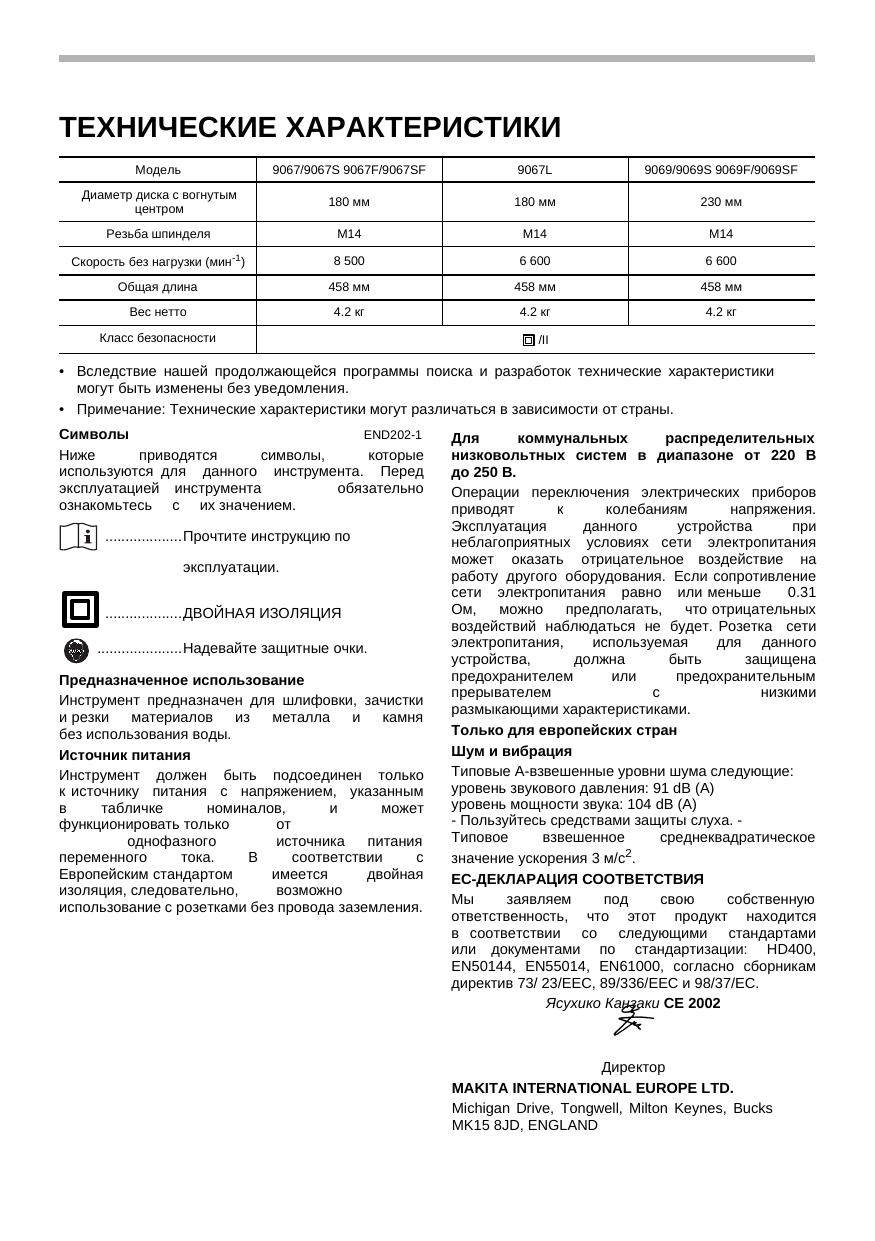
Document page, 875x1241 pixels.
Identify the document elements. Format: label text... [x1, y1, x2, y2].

text M14 M14 [523, 227, 816, 241]
text Только для европейских стран Шум и вибрация [451, 721, 679, 759]
text 9067L 9069/9069S 9069F/9069SF [517, 162, 816, 177]
text 6 600 6 600 [519, 253, 816, 268]
text Резьба шпинделя [106, 227, 246, 241]
text Типовые A-взвешенные уровни шума следующие: уровень звукового давления: 91 dB (A) [451, 763, 795, 796]
text Для коммунальных распределительных низковольтных систем в диапазоне от 220 В до 250 В. [451, 430, 816, 480]
text Скорость без нагрузки (мин-1) [71, 253, 246, 269]
text Инструмент предназначен для шлифовки, зачистки и резки материалов из металла и камня без использования воды. [59, 692, 424, 742]
text 180 мм [328, 194, 428, 209]
text MAKITA INTERNATIONAL EUROPE LTD. [452, 1079, 816, 1096]
text - Пользуйтесь средствами защиты слуха. - [451, 813, 816, 829]
text Модель [135, 162, 246, 177]
text .....................Надевайте защитные очки. [97, 640, 424, 657]
text • Примечание: Технические характеристики могут различаться в зависимости от страны. [59, 401, 816, 418]
text ТЕХНИЧЕСКИЕ ХАРАКТЕРИСТИКИ [59, 111, 816, 144]
text ...................ДВОЙНАЯ ИЗОЛЯЦИЯ [105, 605, 424, 622]
text Вес нетто [129, 304, 246, 319]
text Мы заявляем под свою собственную ответственность, что этот продукт находится в соответствии со следующими стандартами или документами по стандартизации: HD400, EN50144, EN55014, EN61000, согласно сборникам директив 73/ 23/EEC, 89/336/EEC и 98/37/EC. [451, 891, 816, 991]
text Инструмент должен быть подсоединен только к источнику питания с напряжением, указанным в табличке номиналов, и может функционировать только от однофазного источника питания переменного тока. В соответствии с Европейским стандартом имеется двойная изоляция, следовательно, возможно использование с розетками без провода заземления. [59, 767, 424, 915]
text • Вследствие нашей продолжающейся программы поиска и разработок технические характеристики могут быть изменены без уведомления. [59, 364, 816, 397]
text Ясухико Канзаки CE 2002 [546, 995, 816, 1011]
text Директор [601, 1059, 816, 1075]
text 4.2 кг [334, 305, 428, 319]
text Источник питания [59, 746, 424, 763]
text ...................Прочтите инструкцию по [105, 528, 424, 544]
text 458 мм [328, 280, 428, 294]
text Michigan Drive, Tongwell, Milton Keynes, Bucks MK15 8JD, ENGLAND [452, 1100, 816, 1133]
picture [612, 1011, 655, 1037]
text Общая длина [118, 279, 246, 294]
text Класс безопасности [99, 331, 246, 345]
text эксплуатации. [183, 559, 424, 576]
text Предназначенное использование [59, 671, 424, 688]
text уровень мощности звука: 104 dB (A) [451, 796, 816, 813]
text Типовое взвешенное среднеквадратическое значение ускорения 3 м/с2. [451, 829, 816, 866]
text Диаметр диска с вогнутым центром [80, 187, 238, 216]
text M14 [337, 227, 428, 241]
text Ниже приводятся символы, которые используются для данного инструмента. Перед эксплуатацией инструмента обязательно ознакомьтесь с их значением. [59, 447, 424, 513]
picture [68, 639, 85, 662]
text Символы END202-1 [59, 426, 424, 443]
text Операции переключения электрических приборов приводят к колебаниям напряжения. Эксплуатация данного устройства при неблагоприятных условиях сети электропитания может оказать отрицательное воздействие на работу другого оборудования. Если сопротивление сети электропитания равно или меньше 0.31 Ом, можно предполагать, что отрицательных воздействий наблюдаться не будет. Розетка сети электропитания, используемая для данного устройства, должна быть защищена предохранителем или предохранительным прерывателем с низкими размыкающими характеристиками. [451, 484, 816, 717]
text 4.2 кг 4.2 кг [519, 305, 816, 319]
text /II [538, 333, 816, 347]
text 180 мм 230 мм [514, 194, 816, 209]
text 8 500 [333, 253, 428, 268]
text 9067/9067S 9067F/9067SF [272, 162, 428, 177]
text 458 мм 458 мм [514, 280, 816, 294]
text ЕC-ДЕКЛАРАЦИЯ СООТВЕТСТВИЯ [451, 870, 816, 887]
